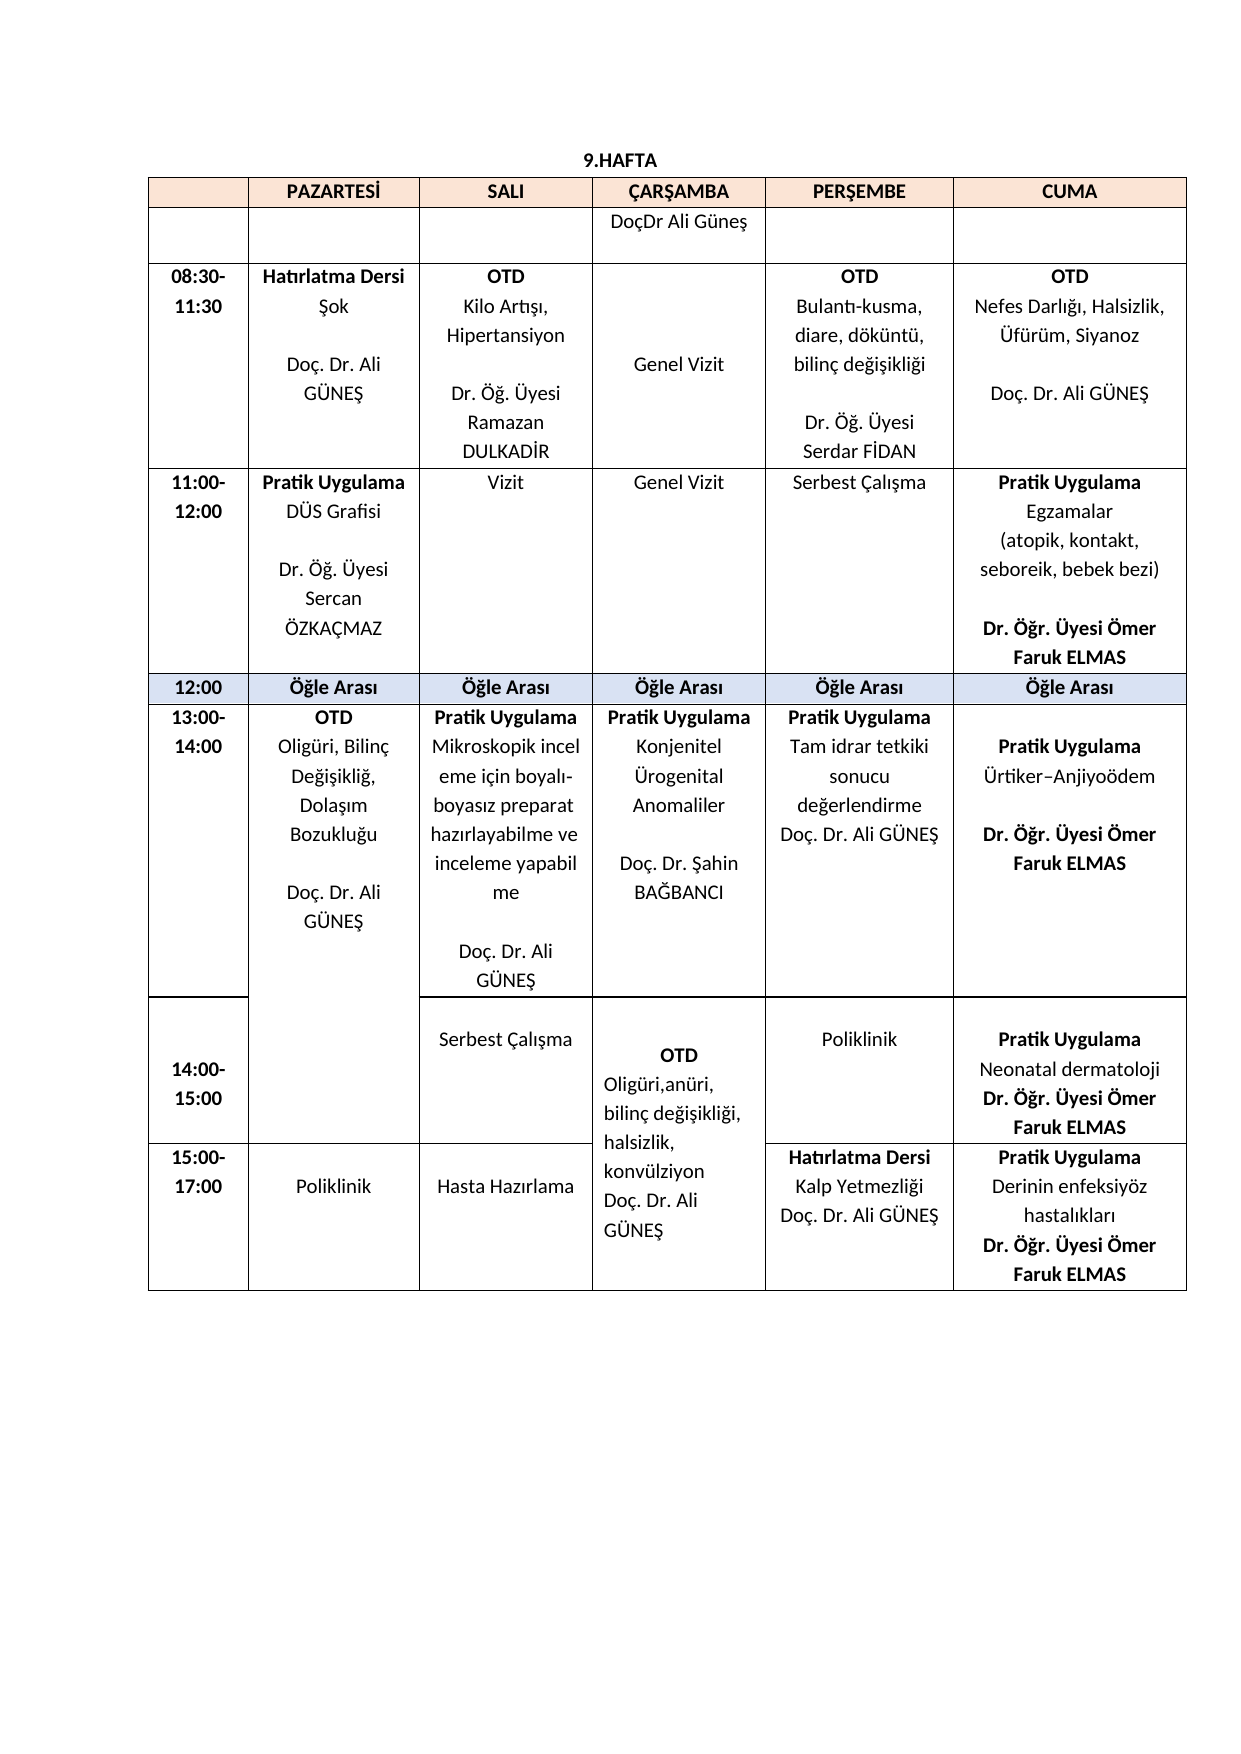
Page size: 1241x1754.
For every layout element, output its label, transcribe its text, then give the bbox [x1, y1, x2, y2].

table_cell Genel Vizit [593, 264, 765, 468]
table_cell Hatırlatma Dersi Şok Doç. Dr. Ali GÜNEŞ [249, 264, 419, 468]
table_cell 15:00-17:00 [149, 1144, 248, 1290]
table_header PERŞEMBE [766, 178, 953, 207]
table_cell Öğle Arası [420, 674, 592, 703]
table_cell OTD Oligüri,anüri, bilinç değişikliği, halsizlik, konvülziyon Doç. Dr. Ali GÜNEŞ [593, 998, 765, 1290]
table_cell [954, 208, 1186, 263]
table_cell [249, 208, 419, 263]
text 9.HAFTA [148, 148, 1093, 173]
table_header CUMA [954, 178, 1186, 207]
table_header ÇARŞAMBA [593, 178, 765, 207]
table_cell Öğle Arası [249, 674, 419, 703]
table_cell Pratik Uygulama Egzamalar (atopik, kontakt, seboreik, bebek bezi) Dr. Öğr. Üyesi Ömer Faruk ELMAS [954, 469, 1186, 673]
table_cell Poliklinik [249, 1144, 419, 1290]
table_cell 13:00-14:00 [149, 705, 248, 996]
table_cell Pratik Uygulama DÜS Grafisi Dr. Öğ. Üyesi Sercan ÖZKAÇMAZ [249, 469, 419, 673]
table_cell Öğle Arası [954, 674, 1186, 703]
table_cell Öğle Arası [593, 674, 765, 703]
table_cell Pratik Uygulama Konjenitel Ürogenital Anomaliler Doç. Dr. Şahin BAĞBANCI [593, 705, 765, 996]
table_cell Pratik Uygulama Derinin enfeksiyöz hastalıkları Dr. Öğr. Üyesi Ömer Faruk ELMAS [954, 1144, 1186, 1290]
table_cell DoçDr Ali Güneş [593, 208, 765, 263]
table_header [149, 178, 248, 207]
table_cell Pratik Uygulama Mikroskopik inceleme için boyalı‐boyasız preparat hazırlayabilme ve inceleme yapabilme Doç. Dr. Ali GÜNEŞ [420, 705, 592, 996]
table_header SALI [420, 178, 592, 207]
table_cell [420, 208, 592, 263]
table_cell Genel Vizit [593, 469, 765, 673]
table_cell Pratik Uygulama Ürtiker–Anjiyoödem Dr. Öğr. Üyesi Ömer Faruk ELMAS [954, 705, 1186, 996]
table_cell OTD Kilo Artışı, Hipertansiyon Dr. Öğ. Üyesi Ramazan DULKADİR [420, 264, 592, 468]
table_cell OTD Nefes Darlığı, Halsizlik, Üfürüm, Siyanoz Doç. Dr. Ali GÜNEŞ [954, 264, 1186, 468]
table_cell Poliklinik [766, 998, 953, 1143]
table_cell 08:30-11:30 [149, 264, 248, 468]
table_cell Hatırlatma Dersi Kalp Yetmezliği Doç. Dr. Ali GÜNEŞ [766, 1144, 953, 1290]
table_cell 11:00-12:00 [149, 469, 248, 673]
table_cell Hasta Hazırlama [420, 1144, 592, 1290]
table_cell Pratik Uygulama Tam idrar tetkiki sonucu değerlendirme Doç. Dr. Ali GÜNEŞ [766, 705, 953, 996]
table_cell 14:00-15:00 [149, 998, 248, 1143]
table_cell [149, 208, 248, 263]
table_cell Vizit [420, 469, 592, 673]
table_cell OTD Oligüri, Bilinç Değişikliğ, Dolaşım Bozukluğu Doç. Dr. Ali GÜNEŞ [249, 705, 419, 1143]
table_cell Pratik Uygulama Neonatal dermatoloji Dr. Öğr. Üyesi Ömer Faruk ELMAS [954, 998, 1186, 1143]
table_cell OTD Bulantı-kusma, diare, döküntü, bilinç değişikliği Dr. Öğ. Üyesi Serdar FİDAN [766, 264, 953, 468]
table_cell Serbest Çalışma [420, 998, 592, 1143]
table_cell Serbest Çalışma [766, 469, 953, 673]
table_header PAZARTESİ [249, 178, 419, 207]
table_cell 12:00 [149, 674, 248, 703]
table_cell [766, 208, 953, 263]
table_cell Öğle Arası [766, 674, 953, 703]
